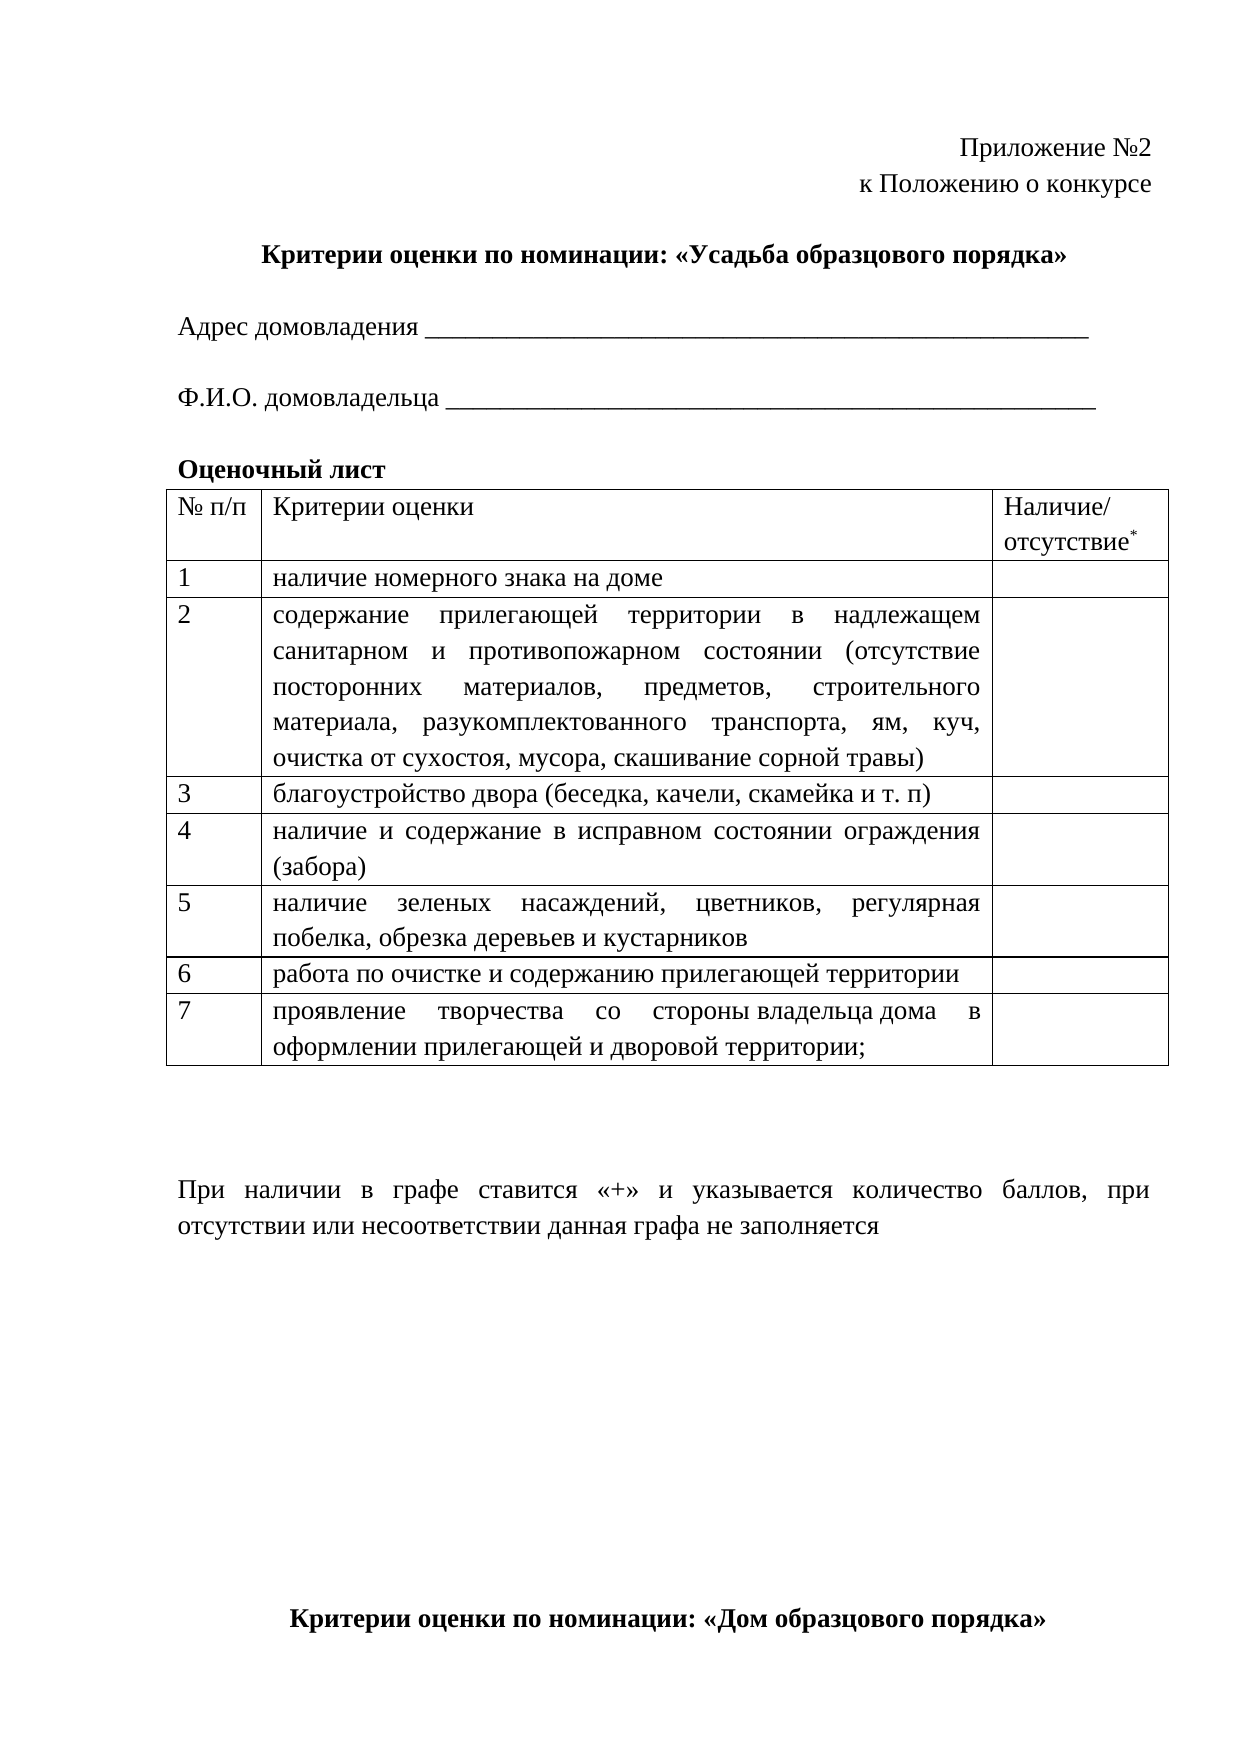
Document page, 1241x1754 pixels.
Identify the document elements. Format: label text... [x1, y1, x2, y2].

text При наличии в графе ставится «+» и указывается количество баллов, при отсутствии или несоответствии данная графа не заполняется [177, 1174, 1152, 1241]
table_cell [993, 777, 1168, 813]
table_cell наличие номерного знака на доме [262, 561, 992, 597]
table_cell 5 [167, 886, 261, 956]
table_header Критерии оценки [262, 490, 992, 560]
table_cell 1 [167, 561, 261, 597]
table_cell 7 [167, 994, 261, 1065]
text Ф.И.О. домовладельца ________________________________________________ [177, 381, 1152, 413]
text Приложение №2 [177, 131, 1152, 162]
table_cell наличие и содержание в исправном состоянии ограждения (забора) [262, 814, 992, 885]
table_header № п/п [167, 490, 261, 560]
table_cell 6 [167, 958, 261, 993]
table_cell [993, 598, 1168, 776]
table_cell [993, 958, 1168, 993]
text Критерии оценки по номинации: «Дом образцового порядка» [177, 1602, 1152, 1633]
table_cell наличие зеленых насаждений, цветников, регулярная побелка, обрезка деревьев и кустарников [262, 886, 992, 956]
table_cell 2 [167, 598, 261, 776]
table_header Наличие/отсутствие* [993, 490, 1168, 560]
table_cell 4 [167, 814, 261, 885]
text к Положению о конкурсе [177, 167, 1152, 198]
table_cell [993, 561, 1168, 597]
table_cell [993, 886, 1168, 956]
table_cell содержание прилегающей территории в надлежащем санитарном и противопожарном состоянии (отсутствие посторонних материалов, предметов, строительного материала, разукомплектованного транспорта, ям, куч, очистка от сухостоя, мусора, скашивание сорной травы) [262, 598, 992, 776]
table_cell [993, 814, 1168, 885]
text Критерии оценки по номинации: «Усадьба образцового порядка» [177, 238, 1152, 270]
table_cell работа по очистке и содержанию прилегающей территории [262, 958, 992, 993]
text Оценочный лист [177, 453, 1152, 484]
table_cell проявление творчества со стороны владельца дома в оформлении прилегающей и дворовой территории; [262, 994, 992, 1065]
table_cell [993, 994, 1168, 1065]
text Адрес домовладения _________________________________________________ [177, 310, 1152, 341]
table_cell 3 [167, 777, 261, 813]
table_cell благоустройство двора (беседка, качели, скамейка и т. п) [262, 777, 992, 813]
